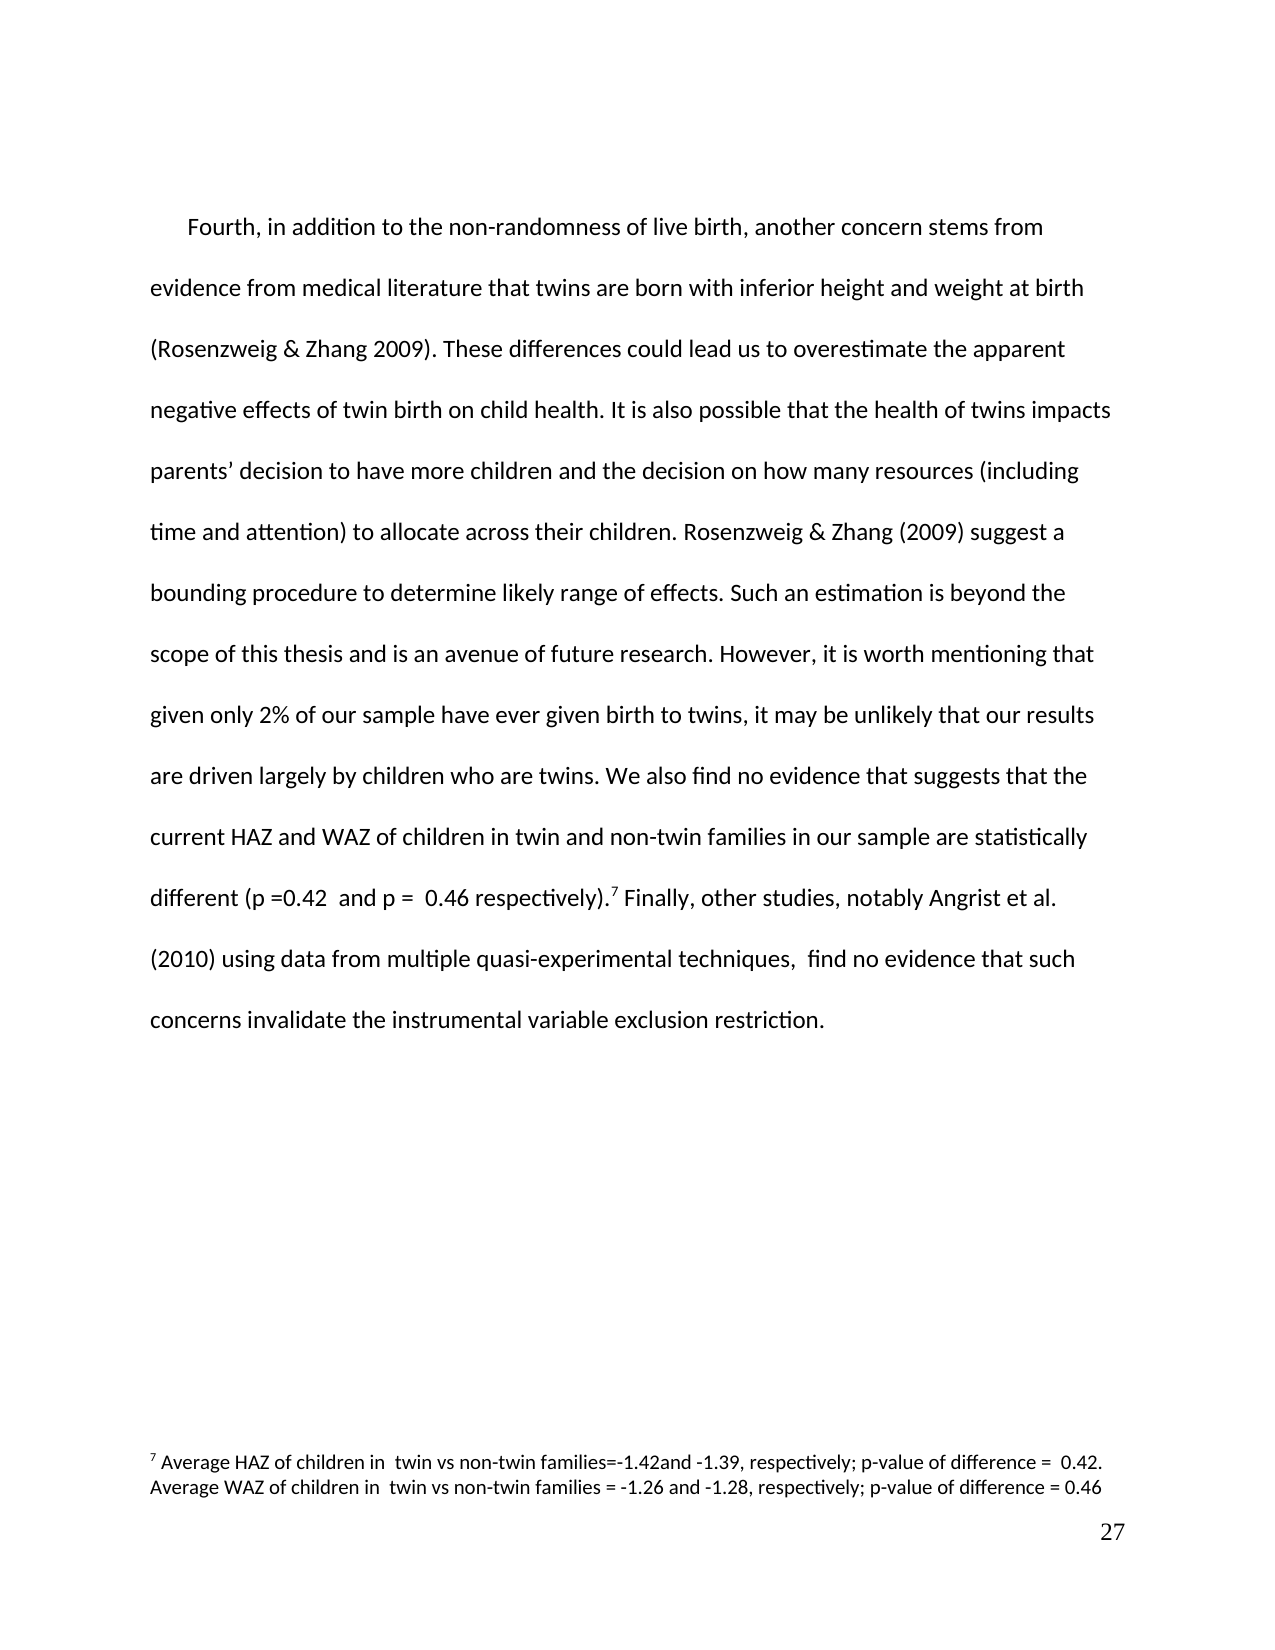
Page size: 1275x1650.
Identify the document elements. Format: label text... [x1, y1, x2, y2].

text Fourth, in addition to the non-randomness of live birth, another concern stems from evidence from medical literature that twins are born with inferior height and weight at birth (Rosenzweig & Zhang 2009). These differences could lead us to overestimate the apparent negative effects of twin birth on child health. It is also possible that the health of twins impacts parents’ decision to have more children and the decision on how many resources (including time and attention) to allocate across their children. Rosenzweig & Zhang (2009) suggest a bounding procedure to determine likely range of effects. Such an estimation is beyond the scope of this thesis and is an avenue of future research. However, it is worth mentioning that given only 2% of our sample have ever given birth to twins, it may be unlikely that our results are driven largely by children who are twins. We also find no evidence that suggests that the current HAZ and WAZ of children in twin and non-twin families in our sample are statistically different (p =0.42 and p = 0.46 respectively). Finally, other studies, notably Angrist et al. (2010) using data from multiple quasi-experimental techniques, find no evidence that such concerns invalidate the instrumental variable exclusion restriction. [150, 211, 1125, 1035]
